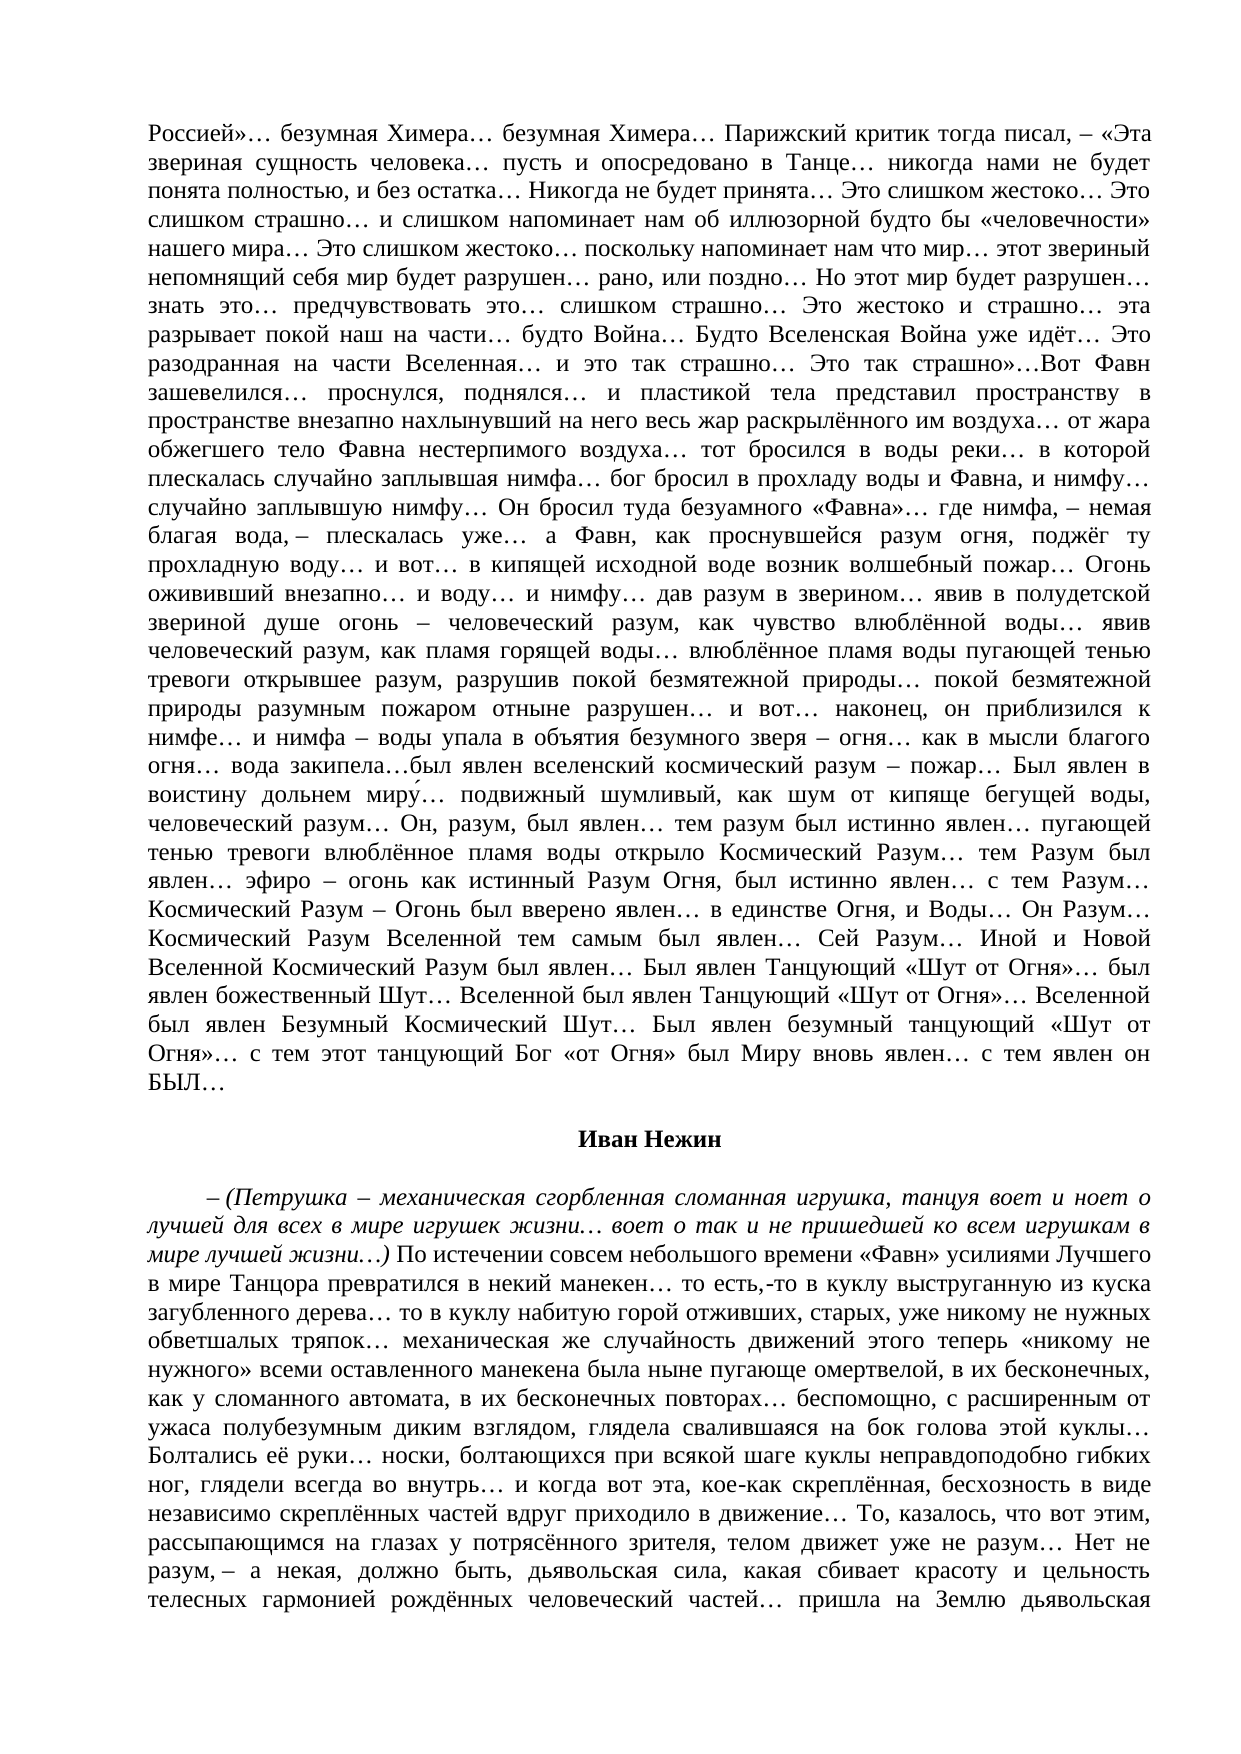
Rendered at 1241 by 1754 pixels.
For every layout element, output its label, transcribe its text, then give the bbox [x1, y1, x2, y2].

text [148, 118, 1152, 1096]
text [148, 1182, 1152, 1613]
subtitle Иван Нежин [148, 1124, 1152, 1153]
